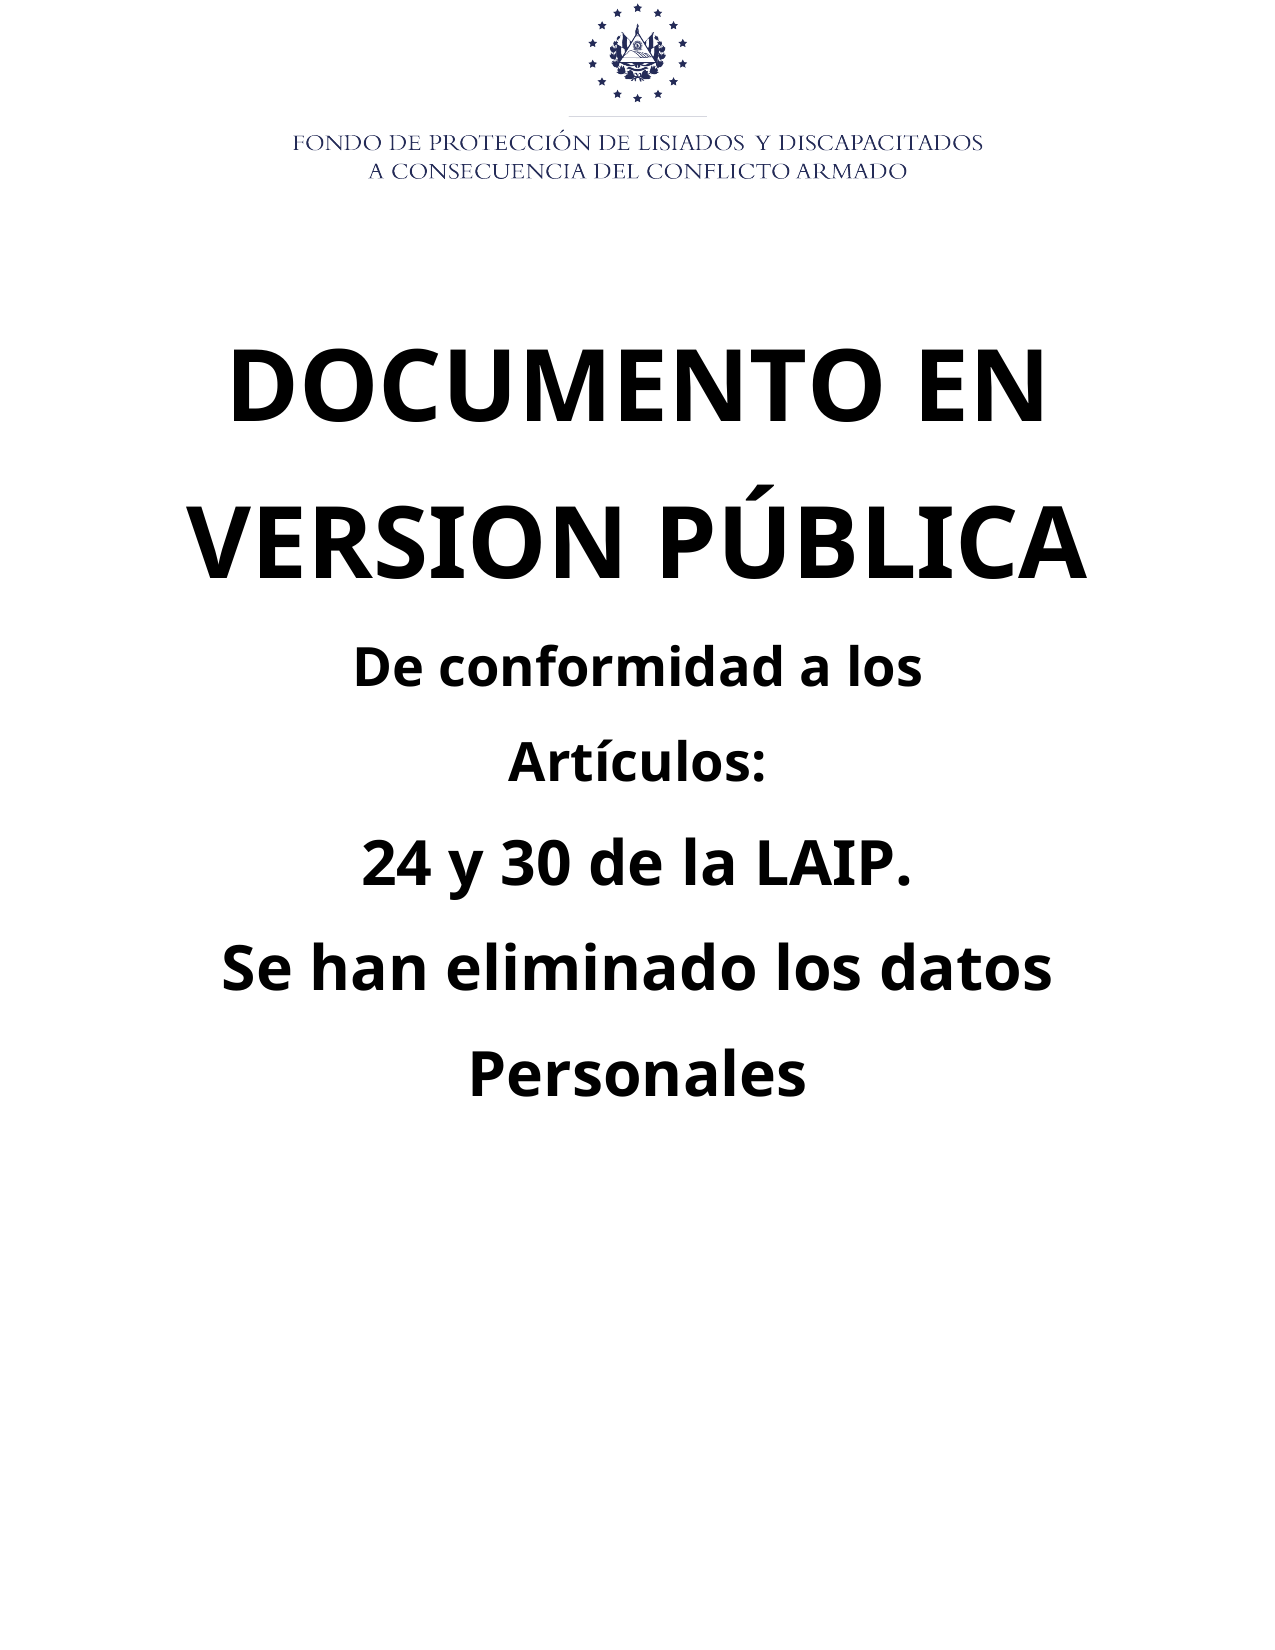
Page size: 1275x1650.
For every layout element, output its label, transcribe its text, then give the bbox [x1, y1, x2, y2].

picture [291, 3, 984, 184]
text Artículos: [148, 723, 1127, 797]
text Personales [148, 1030, 1127, 1115]
text 24 y 30 de la LAIP. [148, 818, 1127, 903]
text Se han eliminado los datos [148, 924, 1127, 1009]
text VERSION PÚBLICA [148, 472, 1127, 608]
text De conformidad a los [148, 629, 1127, 703]
text DOCUMENTO EN [148, 315, 1127, 451]
